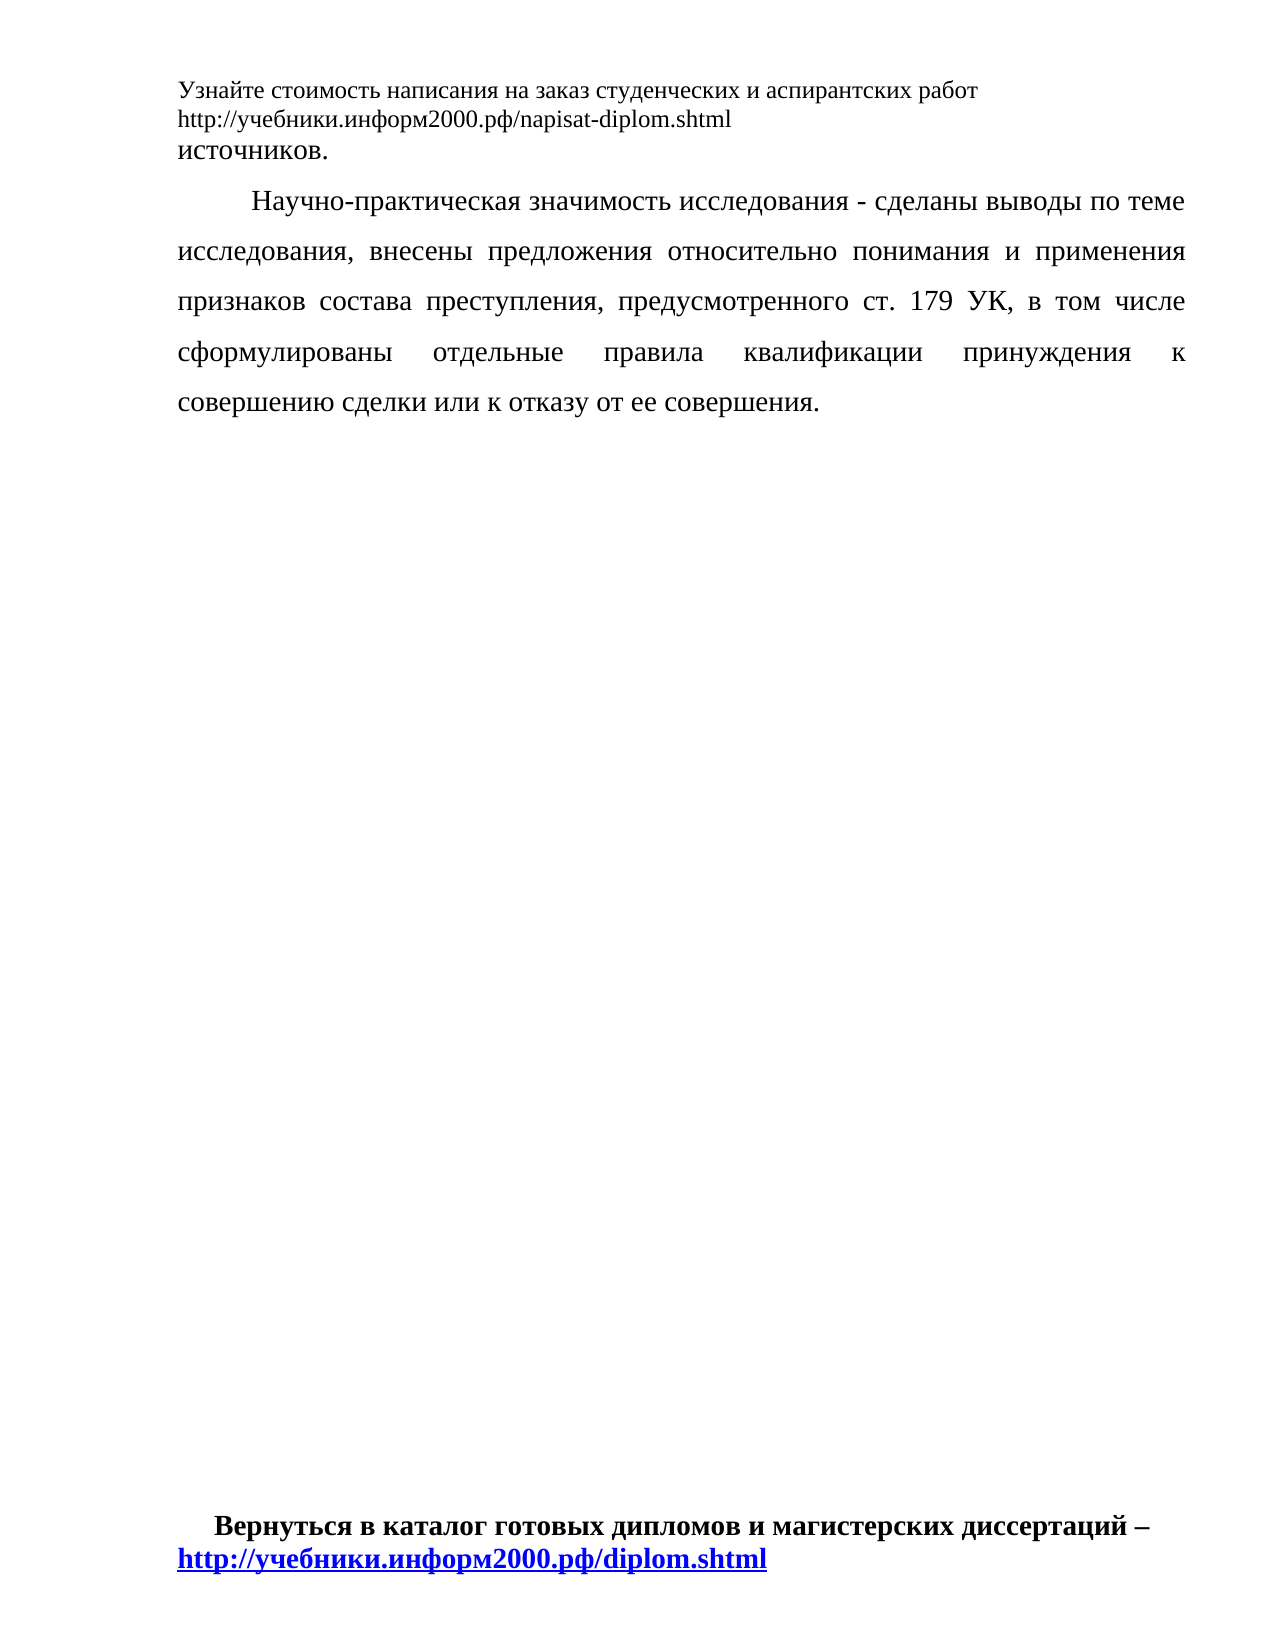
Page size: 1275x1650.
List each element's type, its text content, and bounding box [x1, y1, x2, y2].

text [177, 132, 1186, 166]
text Научно-практическая значимость исследования - сделаны выводы по теме исследования, внесены предложения относительно понимания и применения признаков состава преступления, предусмотренного ст. 179 УК, в том числе сформулированы отдельные правила квалификации принуждения к совершению сделки или к отказу от ее совершения. [177, 183, 1186, 418]
